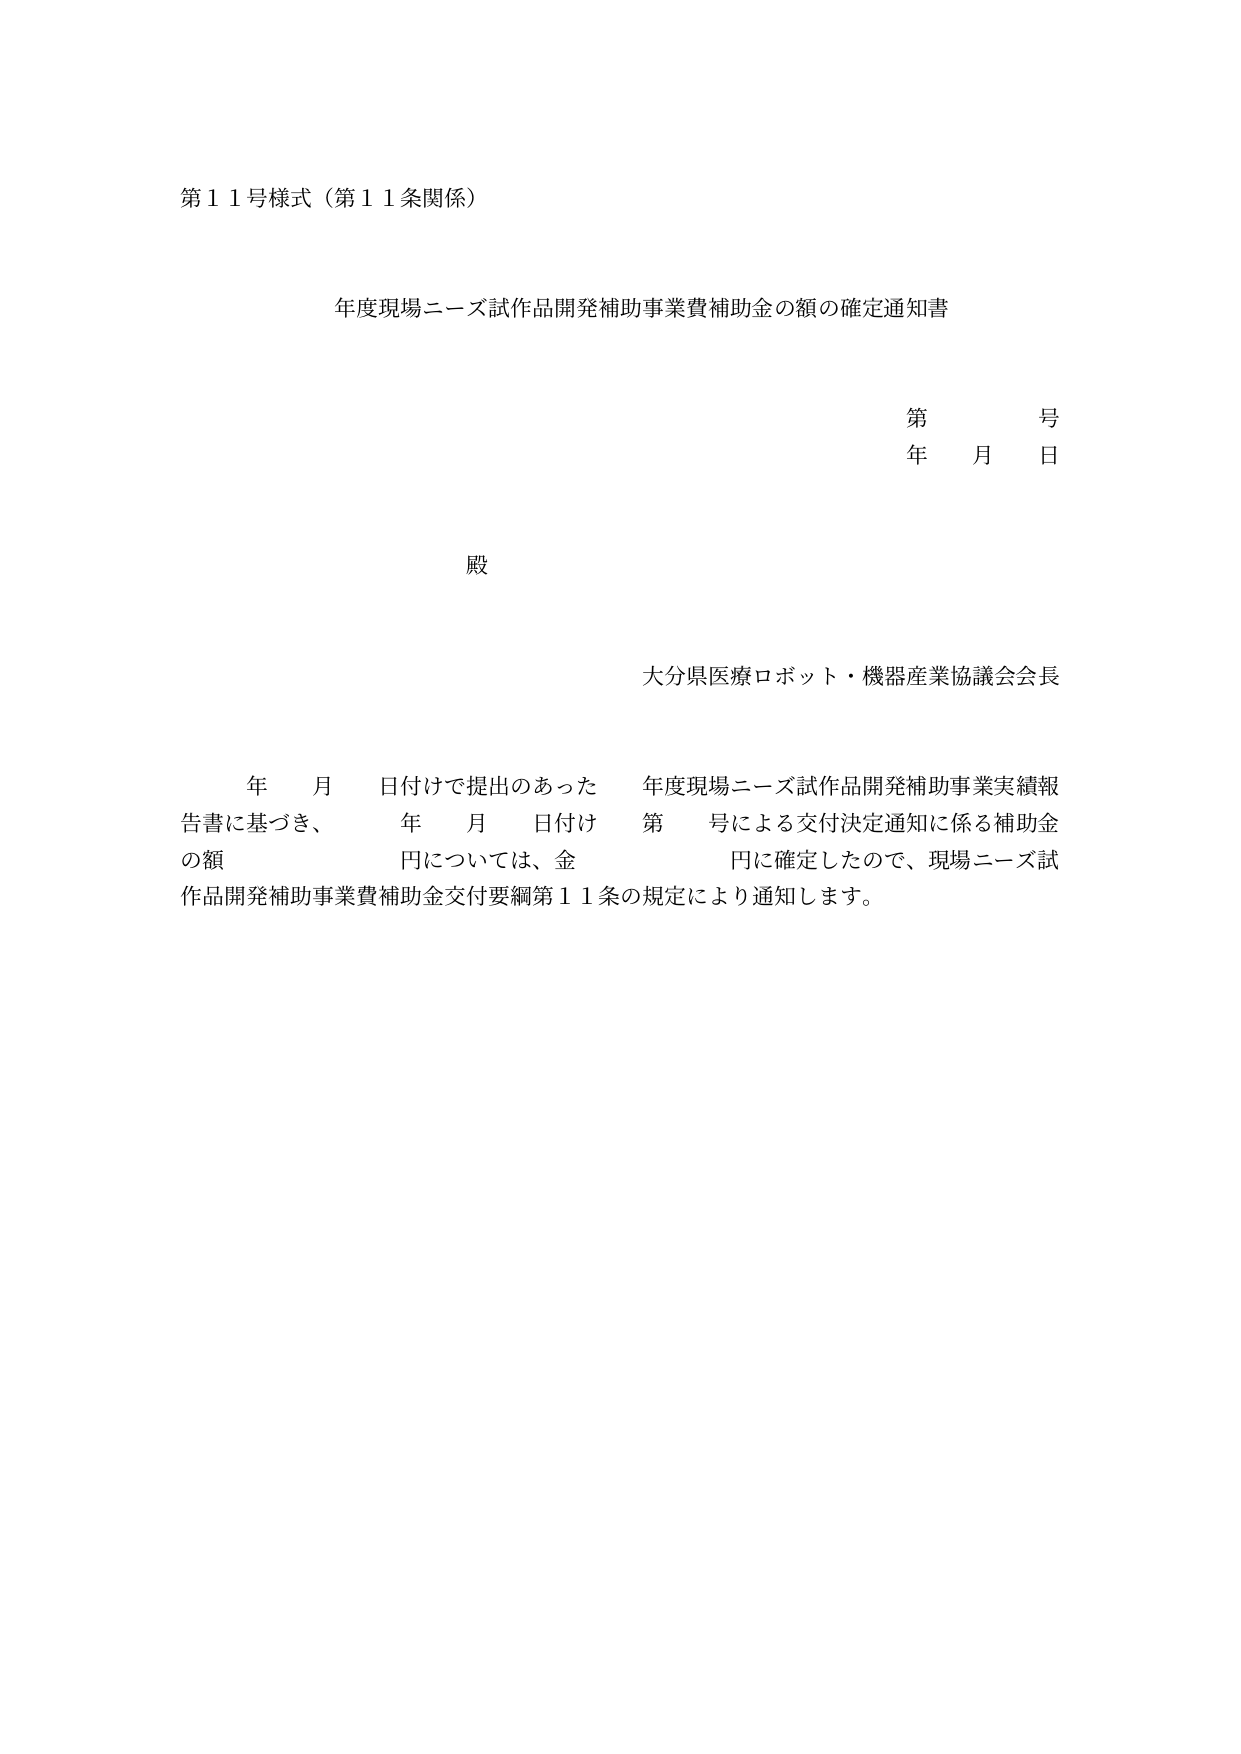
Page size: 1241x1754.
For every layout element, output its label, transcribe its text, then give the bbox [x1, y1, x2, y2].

text 大分県医療ロボット・機器産業協議会会長 [181, 656, 1060, 693]
text 年 月 日 [181, 436, 1060, 472]
text 年 月 日付けで提出のあった 年度現場ニーズ試作品開発補助事業実績報告書に基づき、 年 月 日付け 第 号による交付決定通知に係る補助金の額 円については、金 円に確定したので、現場ニーズ試作品開発補助事業費補助金交付要綱第１１条の規定により通知します。 [181, 767, 1060, 914]
text 第 号 [181, 399, 1060, 436]
text 第１１号様式（第１１条関係） [181, 178, 1060, 215]
text 殿 [181, 546, 1060, 583]
text 年度現場ニーズ試作品開発補助事業費補助金の額の確定通知書 [181, 289, 1060, 325]
